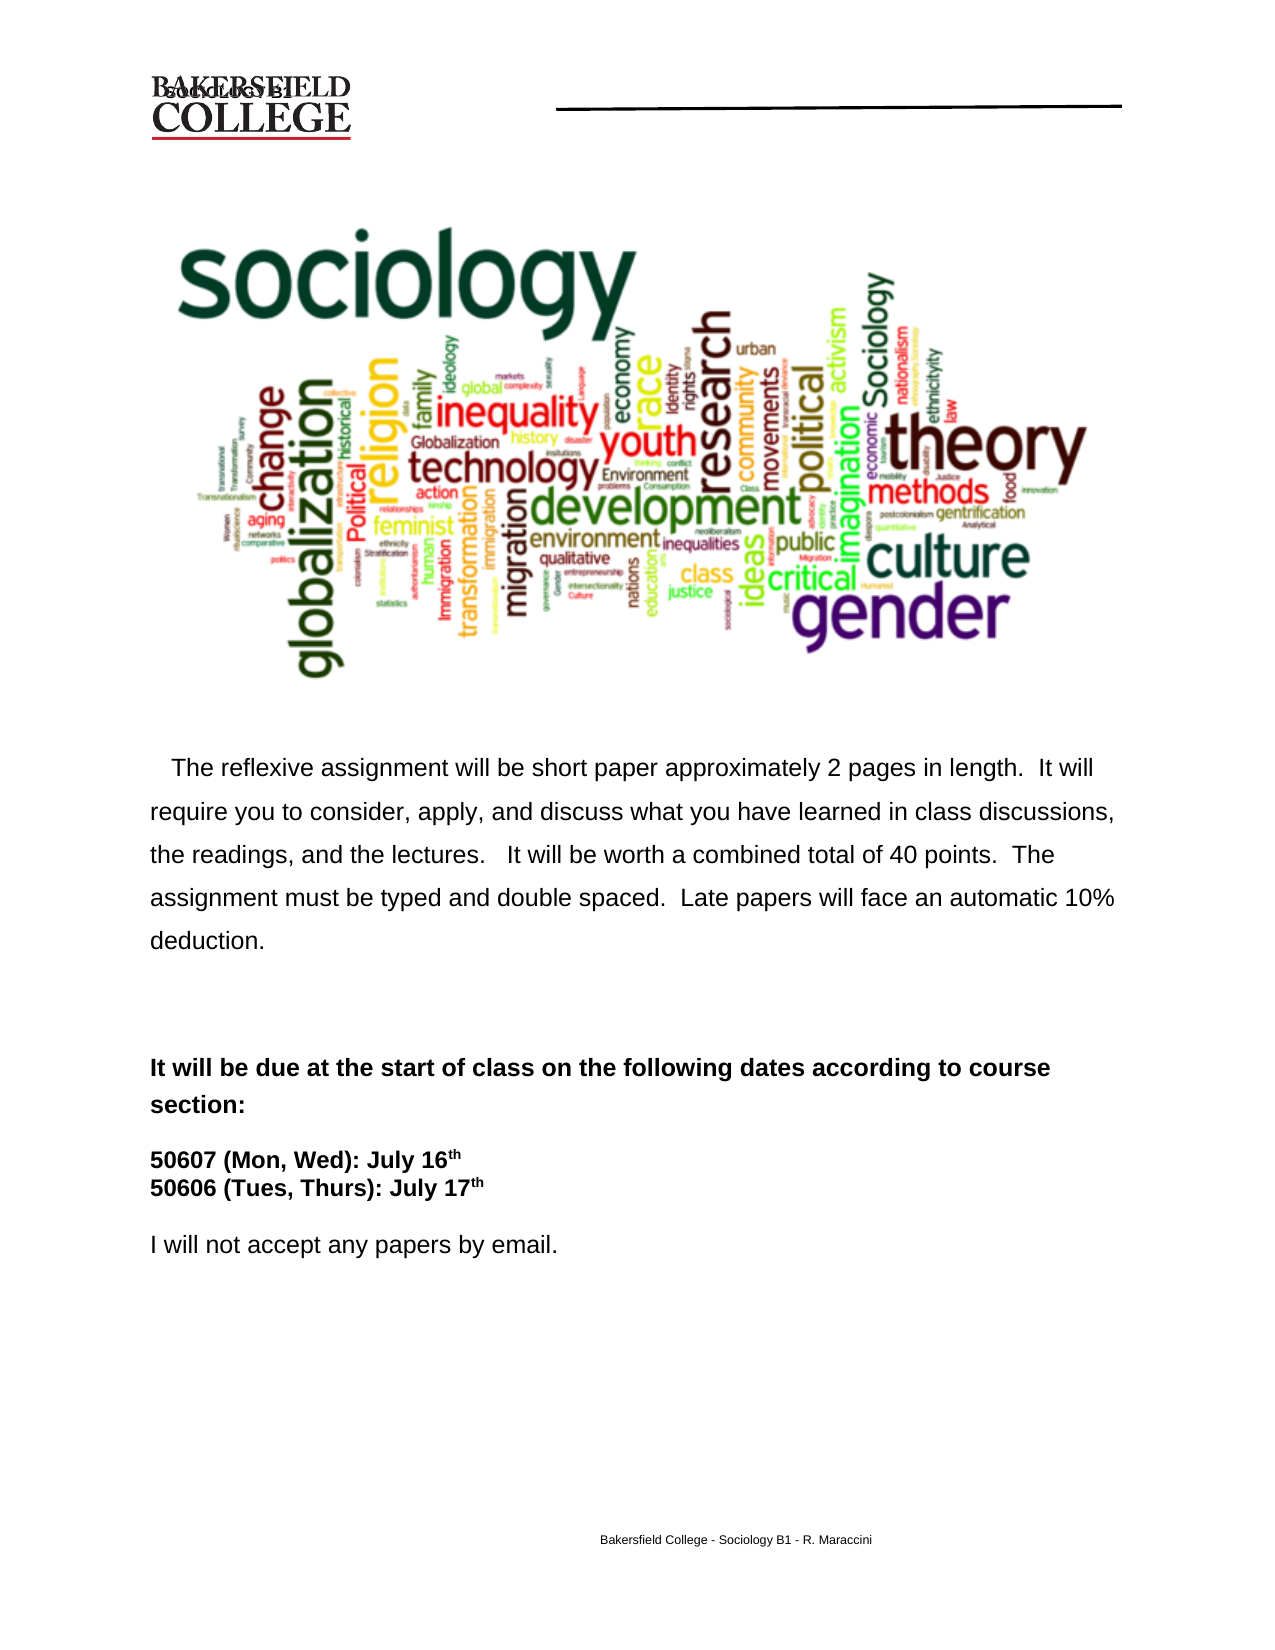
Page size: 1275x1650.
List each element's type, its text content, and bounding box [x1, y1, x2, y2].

text It will be due at the start of class on the following dates according to course section: [150, 1044, 1125, 1119]
picture [150, 75, 352, 143]
picture [150, 199, 1125, 696]
text 50606 (Tues, Thurs): July 17th [150, 1174, 1125, 1202]
text 50607 (Mon, Wed): July 16th [150, 1146, 1125, 1174]
text I will not accept any papers by email. [150, 1230, 1125, 1259]
text The reflexive assignment will be short paper approximately 2 pages in length. It will require you to consider, apply, and discuss what you have learned in class discussions, the readings, and the lectures. It will be worth a combined total of 40 points. The assignment must be typed and double spaced. Late papers will face an automatic 10% deduction. [150, 753, 1125, 954]
